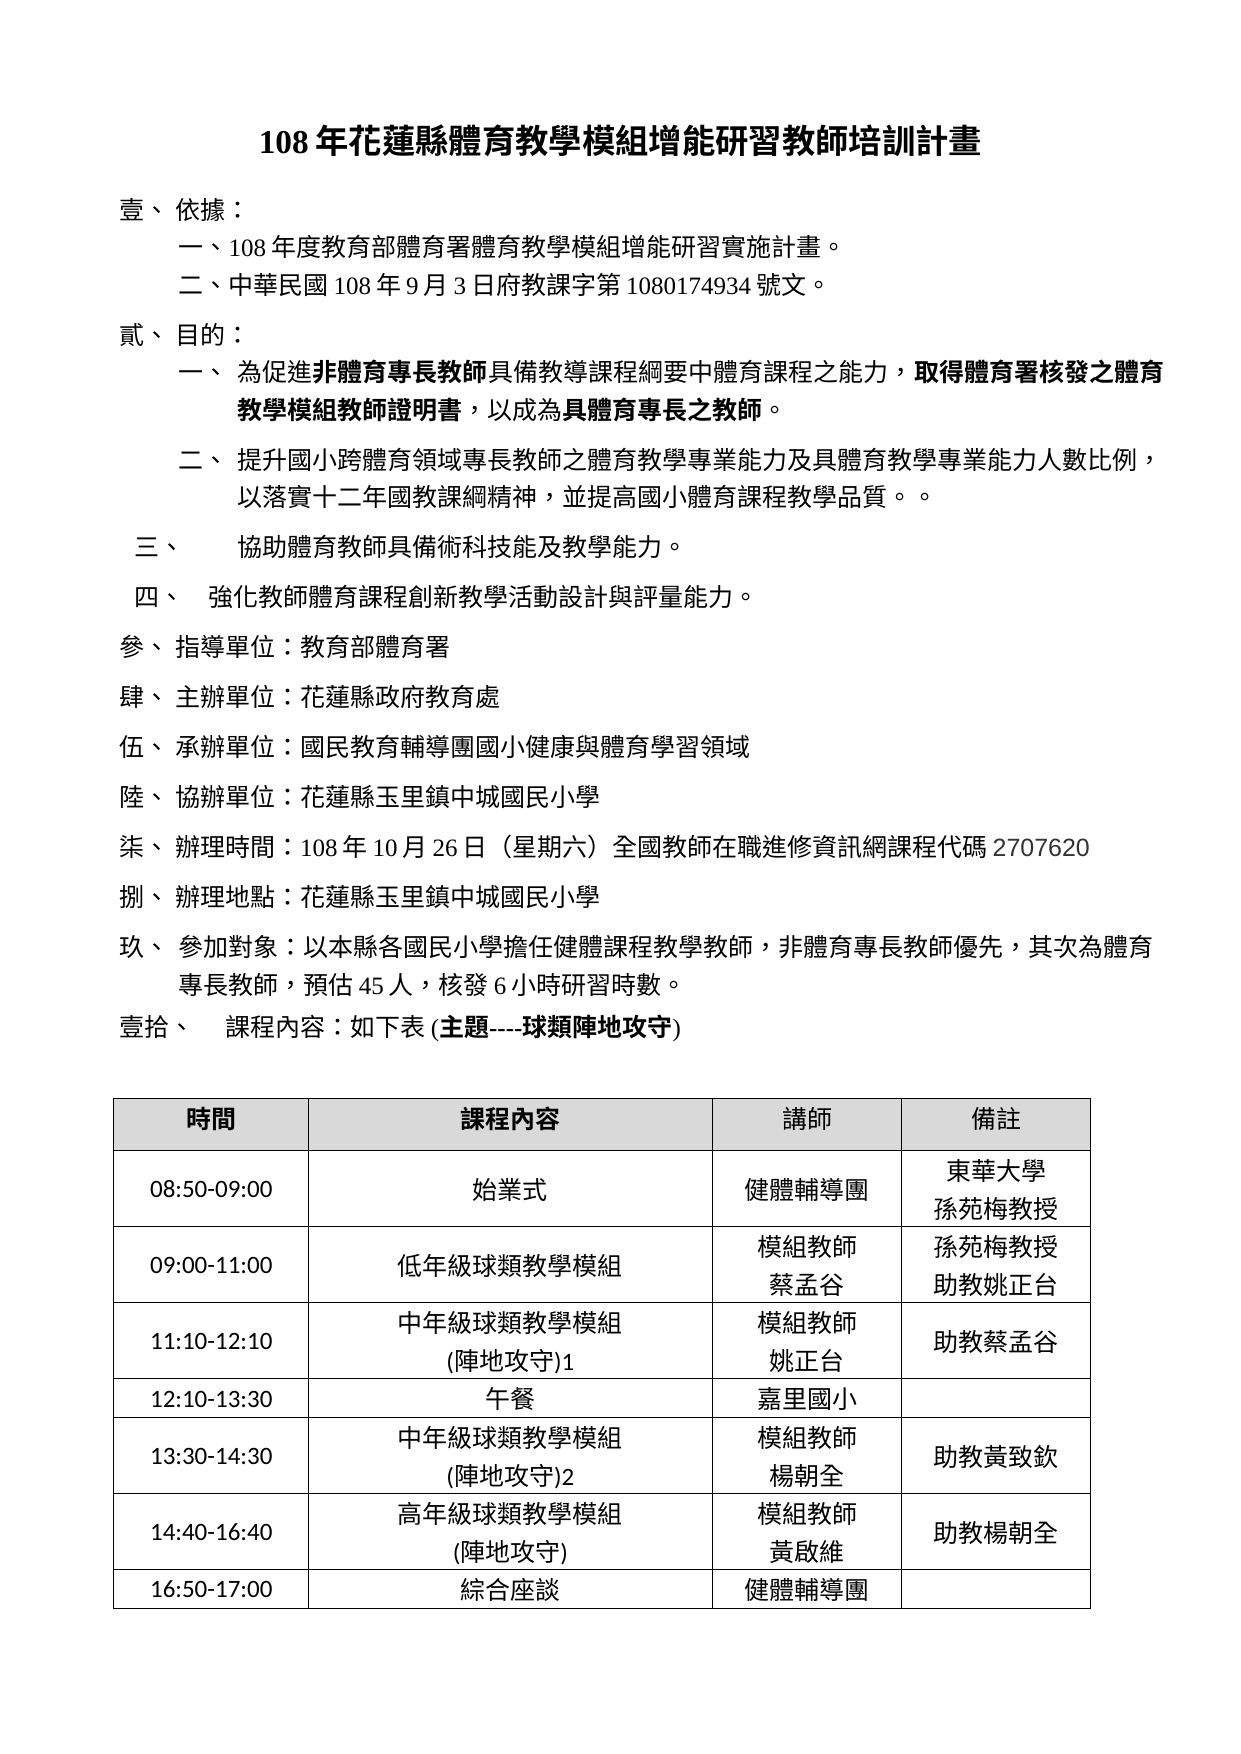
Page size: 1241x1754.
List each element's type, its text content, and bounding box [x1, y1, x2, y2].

table_cell 嘉里國小 [713, 1379, 901, 1417]
text 108年花蓮縣體育教學模組增能研習教師培訓計畫 [75, 102, 1165, 177]
table_cell 08:50-09:00 [114, 1151, 308, 1226]
table_cell 健體輔導團 [713, 1151, 901, 1226]
table_cell 14:40-16:40 [114, 1494, 308, 1569]
table_cell 模組教師 姚正台 [713, 1303, 901, 1378]
list 課程內容：如下表 (主題----球類陣地攻守) [104, 1007, 1165, 1045]
table_cell 09:00-11:00 [114, 1227, 308, 1302]
table_cell 孫苑梅教授 助教姚正台 [902, 1227, 1090, 1302]
list 協助體育教師具備術科技能及教學能力。 [125, 527, 1165, 564]
list 辦理地點：花蓮縣玉里鎮中城國民小學 [104, 877, 1165, 914]
list 強化教師體育課程創新教學活動設計與評量能力。 [125, 577, 1165, 614]
table_cell 模組教師 楊朝全 [713, 1418, 901, 1493]
table_cell 助教黃致欽 [902, 1418, 1090, 1493]
table_cell [902, 1379, 1090, 1417]
table_cell 12:10-13:30 [114, 1379, 308, 1417]
list 參加對象：以本縣各國民小學擔任健體課程教學教師，非體育專長教師優先，其次為體育專長教師，預估45人，核發6小時研習時數。 [119, 927, 1165, 1002]
table_cell 綜合座談 [309, 1570, 712, 1607]
table_cell 16:50-17:00 [114, 1570, 308, 1607]
list 提升國小跨體育領域專長教師之體育教學專業能力及具體育教學專業能力人數比例，以落實十二年國教課綱精神，並提高國小體育課程教學品質。。 [178, 439, 1165, 514]
table_cell 高年級球類教學模組 (陣地攻守) [309, 1494, 712, 1569]
table_cell 始業式 [309, 1151, 712, 1226]
table_cell 東華大學 孫苑梅教授 [902, 1151, 1090, 1226]
list 目的： [104, 314, 1165, 352]
list 為促進非體育專長教師具備教導課程綱要中體育課程之能力，取得體育署核發之體育教學模組教師證明書，以成為具體育專長之教師。 [178, 352, 1165, 427]
table_cell 13:30-14:30 [114, 1418, 308, 1493]
table_cell 助教蔡孟谷 [902, 1303, 1090, 1378]
list 指導單位：教育部體育署 [104, 627, 1165, 664]
table_header 課程內容 [309, 1099, 712, 1150]
table_cell 模組教師 黃啟維 [713, 1494, 901, 1569]
table_header 備註 [902, 1099, 1090, 1150]
list 辦理時間：108年10月26日（星期六）全國教師在職進修資訊網課程代碼2707620 [104, 827, 1165, 864]
list 主辦單位：花蓮縣政府教育處 [104, 677, 1165, 714]
list 一、108年度教育部體育署體育教學模組增能研習實施計畫。 [119, 227, 1165, 264]
table_cell 中年級球類教學模組 (陣地攻守)2 [309, 1418, 712, 1493]
table_cell 模組教師 蔡孟谷 [713, 1227, 901, 1302]
table_header 時間 [114, 1099, 308, 1150]
table_cell 健體輔導團 [713, 1570, 901, 1607]
table_cell 中年級球類教學模組 (陣地攻守)1 [309, 1303, 712, 1378]
table_cell 午餐 [309, 1379, 712, 1417]
table_cell 11:10-12:10 [114, 1303, 308, 1378]
table_header 講師 [713, 1099, 901, 1150]
list 協辦單位：花蓮縣玉里鎮中城國民小學 [104, 777, 1165, 814]
list 二、中華民國108年9月3日府教課字第1080174934號文。 [119, 264, 1165, 302]
list 依據： [104, 189, 1165, 227]
table_cell 低年級球類教學模組 [309, 1227, 712, 1302]
table_cell 助教楊朝全 [902, 1494, 1090, 1569]
list 承辦單位：國民教育輔導團國小健康與體育學習領域 [104, 727, 1165, 764]
table_cell [902, 1570, 1090, 1607]
